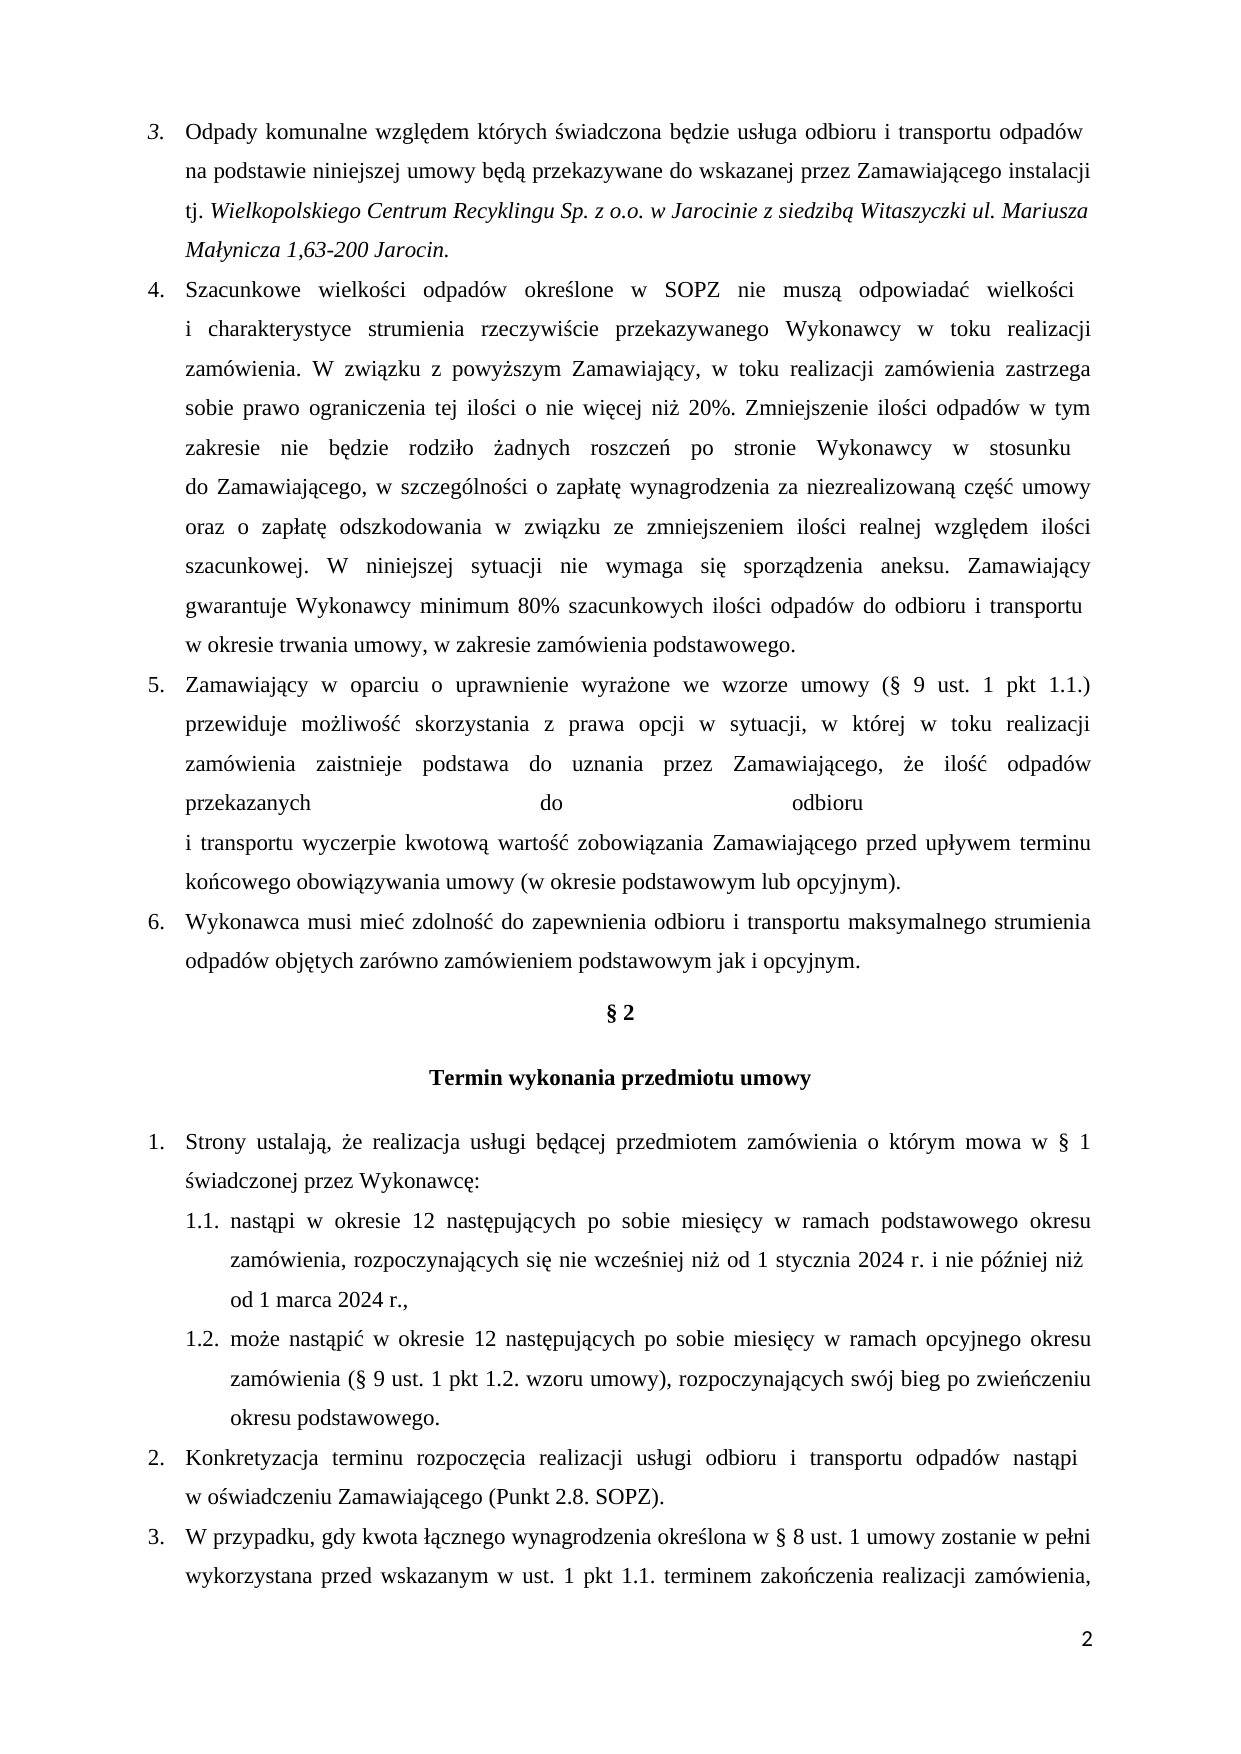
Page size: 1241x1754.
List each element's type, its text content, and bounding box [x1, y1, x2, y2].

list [148, 1523, 1092, 1589]
list Odpady komunalne względem których świadczona będzie usługa odbioru i transportu odpadów na podstawie niniejszej umowy będą przekazywane do wskazanej przez Zamawiającego instalacji tj. Wielkopolskiego Centrum Recyklingu Sp. z o.o. w Jarocinie z siedzibą Witaszyczki ul. Mariusza Małynicza 1,63-200 Jarocin. [148, 118, 1092, 263]
list Konkretyzacja terminu rozpoczęcia realizacji usługi odbioru i transportu odpadów nastąpi w oświadczeniu Zamawiającego (Punkt 2.8. SOPZ). [148, 1444, 1092, 1510]
list Strony ustalają, że realizacja usługi będącej przedmiotem zamówienia o którym mowa w § 1 świadczonej przez Wykonawcę: [148, 1128, 1092, 1194]
list może nastąpić w okresie 12 następujących po sobie miesięcy w ramach opcyjnego okresu zamówienia (§ 9 ust. 1 pkt 1.2. wzoru umowy), rozpoczynających swój bieg po zwieńczeniu okresu podstawowego. [185, 1326, 1092, 1431]
text Termin wykonania przedmiotu umowy [148, 1064, 1092, 1090]
list Zamawiający w oparciu o uprawnienie wyrażone we wzorze umowy (§ 9 ust. 1 pkt 1.1.) przewiduje możliwość skorzystania z prawa opcji w sytuacji, w której w toku realizacji zamówienia zaistnieje podstawa do uznania przez Zamawiającego, że ilość odpadów przekazanych do odbioru i transportu wyczerpie kwotową wartość zobowiązania Zamawiającego przed upływem terminu końcowego obowiązywania umowy (w okresie podstawowym lub opcyjnym). [148, 671, 1092, 894]
text § 2 [148, 999, 1092, 1026]
list nastąpi w okresie 12 następujących po sobie miesięcy w ramach podstawowego okresu zamówienia, rozpoczynających się nie wcześniej niż od 1 stycznia 2024 r. i nie później niż od 1 marca 2024 r., [185, 1207, 1092, 1312]
list Wykonawca musi mieć zdolność do zapewnienia odbioru i transportu maksymalnego strumienia odpadów objętych zarówno zamówieniem podstawowym jak i opcyjnym. [148, 908, 1092, 973]
list Szacunkowe wielkości odpadów określone w SOPZ nie muszą odpowiadać wielkości i charakterystyce strumienia rzeczywiście przekazywanego Wykonawcy w toku realizacji zamówienia. W związku z powyższym Zamawiający, w toku realizacji zamówienia zastrzega sobie prawo ograniczenia tej ilości o nie więcej niż 20%. Zmniejszenie ilości odpadów w tym zakresie nie będzie rodziło żadnych roszczeń po stronie Wykonawcy w stosunku do Zamawiającego, w szczególności o zapłatę wynagrodzenia za niezrealizowaną część umowy oraz o zapłatę odszkodowania w związku ze zmniejszeniem ilości realnej względem ilości szacunkowej. W niniejszej sytuacji nie wymaga się sporządzenia aneksu. Zamawiający gwarantuje Wykonawcy minimum 80% szacunkowych ilości odpadów do odbioru i transportu w okresie trwania umowy, w zakresie zamówienia podstawowego. [148, 276, 1092, 658]
